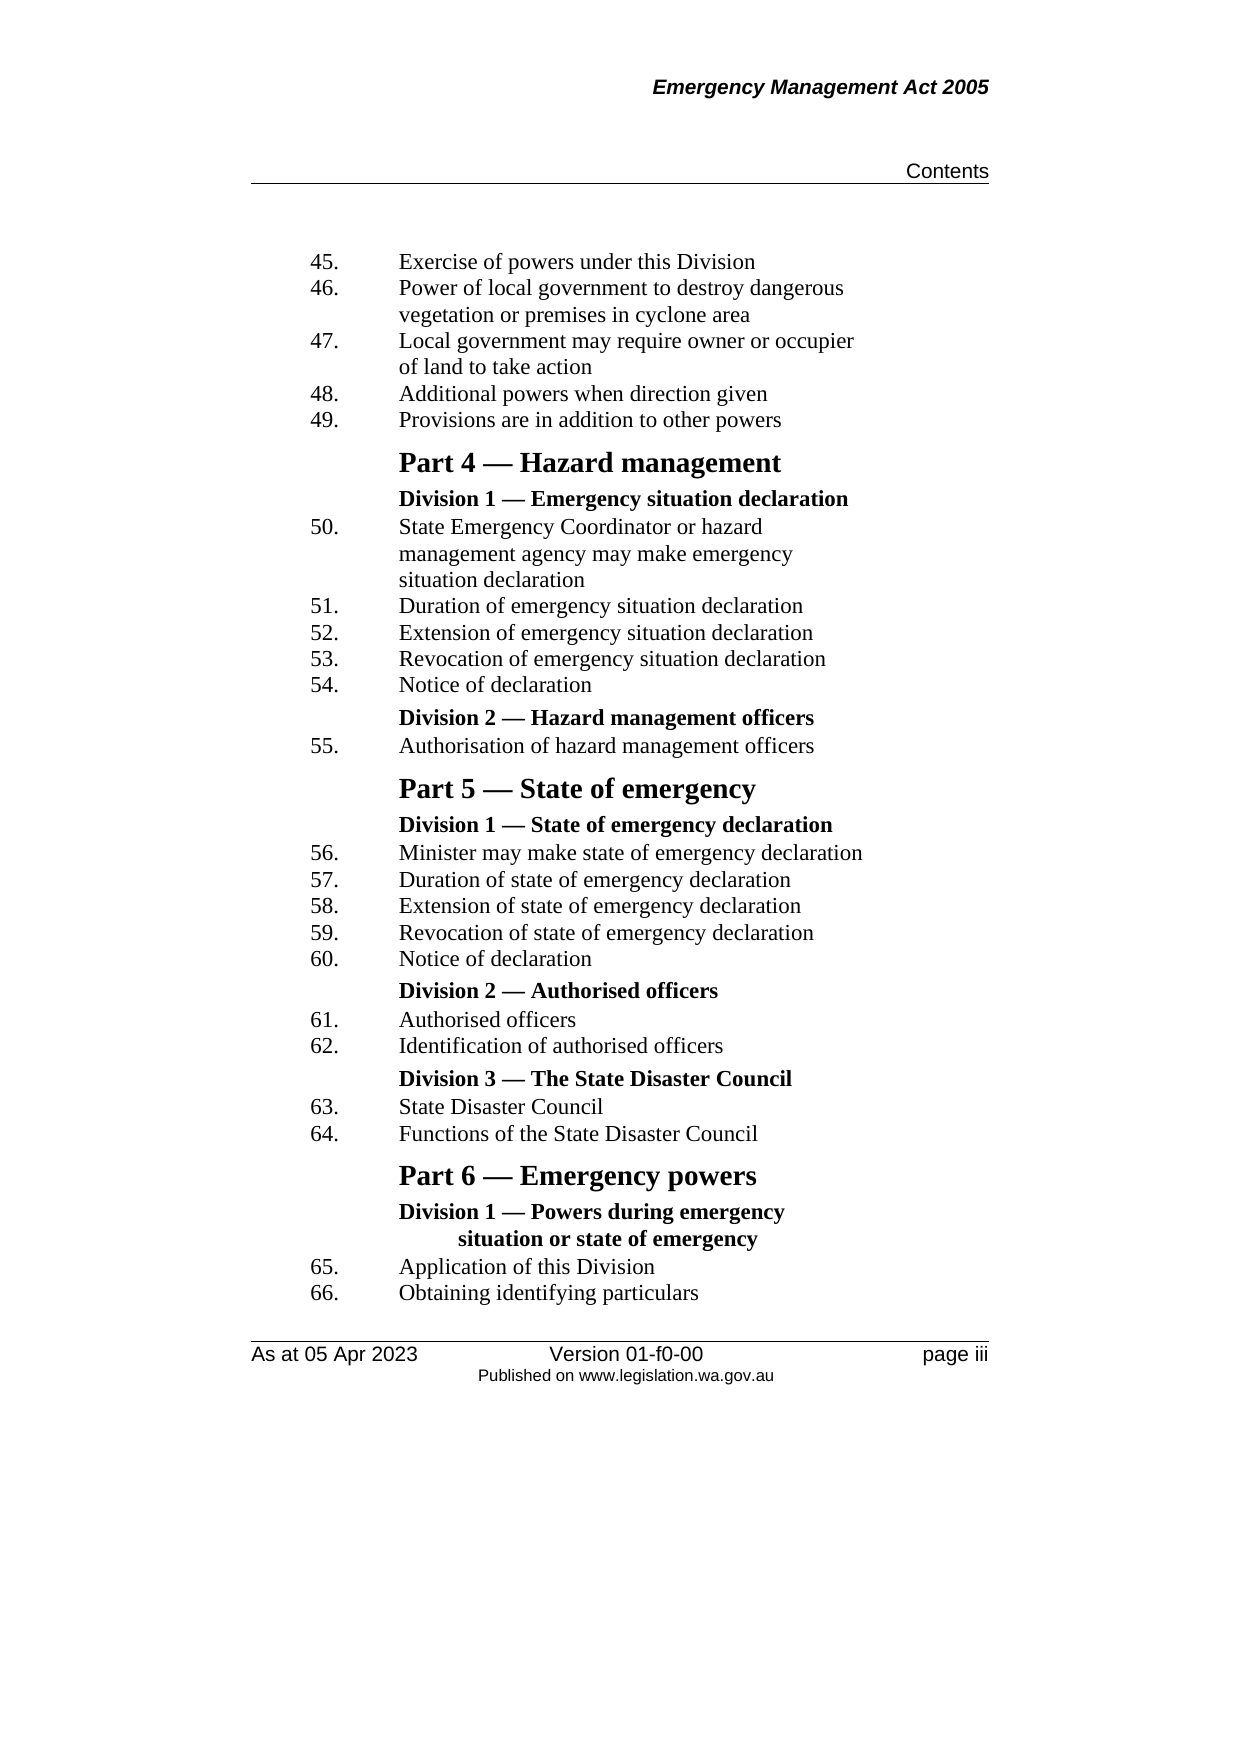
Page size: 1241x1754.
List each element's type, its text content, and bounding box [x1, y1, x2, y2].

text 55. Authorisation of hazard management officers 33 [310, 732, 871, 759]
text 63. State Disaster Council 38 [310, 1093, 871, 1120]
text 49. Provisions are in addition to other powers 28 [310, 406, 871, 432]
text Division 1 — State of emergency declaration [399, 811, 871, 837]
text 66. Obtaining identifying particulars 40 [310, 1279, 871, 1306]
text 53. Revocation of emergency situation declaration 32 [310, 645, 871, 671]
text 58. Extension of state of emergency declaration 35 [310, 892, 871, 918]
text 64. Functions of the State Disaster Council 39 [310, 1120, 871, 1146]
text 61. Authorised officers 36 [310, 1006, 871, 1032]
text Part 6 — Emergency powers [399, 1158, 871, 1192]
text 62. Identification of authorised officers 37 [310, 1032, 871, 1059]
text 48. Additional powers when direction given 27 [310, 380, 871, 406]
text Division 1 — Powers during emergency situation or state of emergency [399, 1198, 871, 1251]
text Division 2 — Authorised officers [399, 977, 871, 1004]
text 45. Exercise of powers under this Division 26 [310, 248, 871, 274]
text Division 2 — Hazard management officers [399, 704, 871, 730]
text Division 1 — Emergency situation declaration [399, 485, 871, 511]
text 54. Notice of declaration 32 [310, 671, 871, 698]
text 60. Notice of declaration 36 [310, 945, 871, 971]
text 51. Duration of emergency situation declaration 31 [310, 592, 871, 619]
text 46. Power of local government to destroy dangerous vegetation or premises in cyclone area 26 [310, 274, 871, 327]
text Part 4 — Hazard management [399, 445, 871, 478]
text 56. Minister may make state of emergency declaration 34 [310, 839, 871, 866]
text Part 5 — State of emergency [399, 771, 871, 805]
text 59. Revocation of state of emergency declaration 35 [310, 918, 871, 945]
text Division 3 — The State Disaster Council [399, 1065, 871, 1091]
text 50. State Emergency Coordinator or hazard management agency may make emergency situation declaration 29 [310, 513, 871, 592]
text 47. Local government may require owner or occupier of land to take action 26 [310, 327, 871, 380]
text 65. Application of this Division 40 [310, 1253, 871, 1279]
text 52. Extension of emergency situation declaration 31 [310, 619, 871, 645]
text 57. Duration of state of emergency declaration 34 [310, 866, 871, 892]
